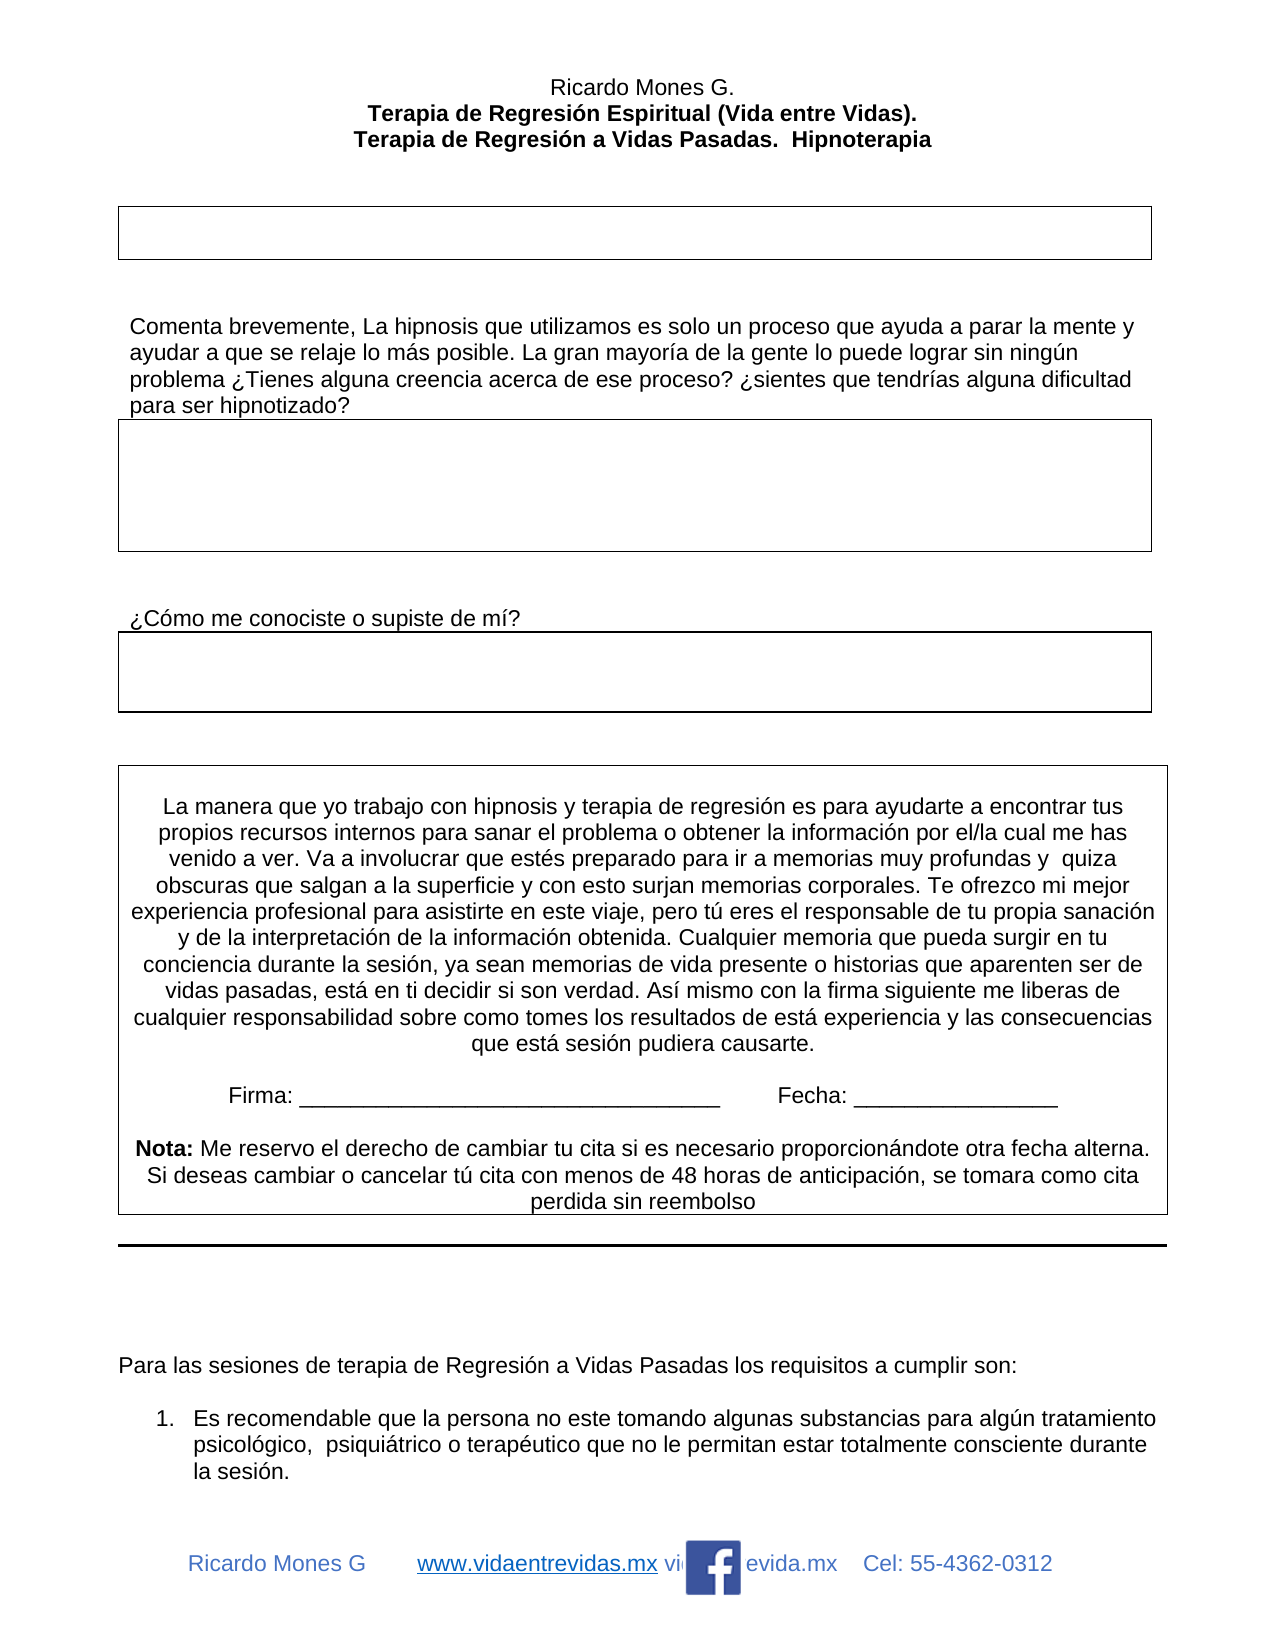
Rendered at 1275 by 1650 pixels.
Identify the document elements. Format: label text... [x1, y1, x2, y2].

table_cell [119, 633, 1151, 711]
table_cell ¿Cómo me conociste o supiste de mí? [118, 552, 1152, 631]
table_cell [119, 207, 1151, 259]
table_cell Comenta brevemente, La hipnosis que utilizamos es solo un proceso que ayuda a parar la mente y ayudar a que se relaje lo más posible. La gran mayoría de la gente lo puede lograr sin ningún problema ¿Tienes alguna creencia acerca de ese proceso? ¿sientes que tendrías alguna dificultad para ser hipnotizado? [118, 260, 1152, 418]
text Para las sesiones de terapia de Regresión a Vidas Pasadas los requisitos a cumplir son: [118, 1352, 1167, 1379]
list Es recomendable que la persona no este tomando algunas substancias para algún tratamiento psicológico, psiquiátrico o terapéutico que no le permitan estar totalmente consciente durante la sesión. [156, 1405, 1167, 1484]
table_cell [119, 420, 1151, 551]
picture [682, 1538, 745, 1596]
table_header La manera que yo trabajo con hipnosis y terapia de regresión es para ayudarte a encontrar tus propios recursos internos para sanar el problema o obtener la información por el/la cual me has venido a ver. Va a involucrar que estés preparado para ir a memorias muy profundas y quiza obscuras que salgan a la superficie y con esto surjan memorias corporales. Te ofrezco mi mejor experiencia profesional para asistirte en este viaje, pero tú eres el responsable de tu propia sanación y de la interpretación de la información obtenida. Cualquier memoria que pueda surgir en tu conciencia durante la sesión, ya sean memorias de vida presente o historias que aparenten ser de vidas pasadas, está en ti decidir si son verdad. Así mismo con la firma siguiente me liberas de cualquier responsabilidad sobre como tomes los resultados de está experiencia y las consecuencias que está sesión pudiera causarte. Firma: _________________________________ Fecha: ________________ Nota: Me reservo el derecho de cambiar tu cita si es necesario proporcionándote otra fecha alterna. Si deseas cambiar o cancelar tú cita con menos de 48 horas de anticipación, se tomara como cita perdida sin reembolso [119, 766, 1167, 1214]
